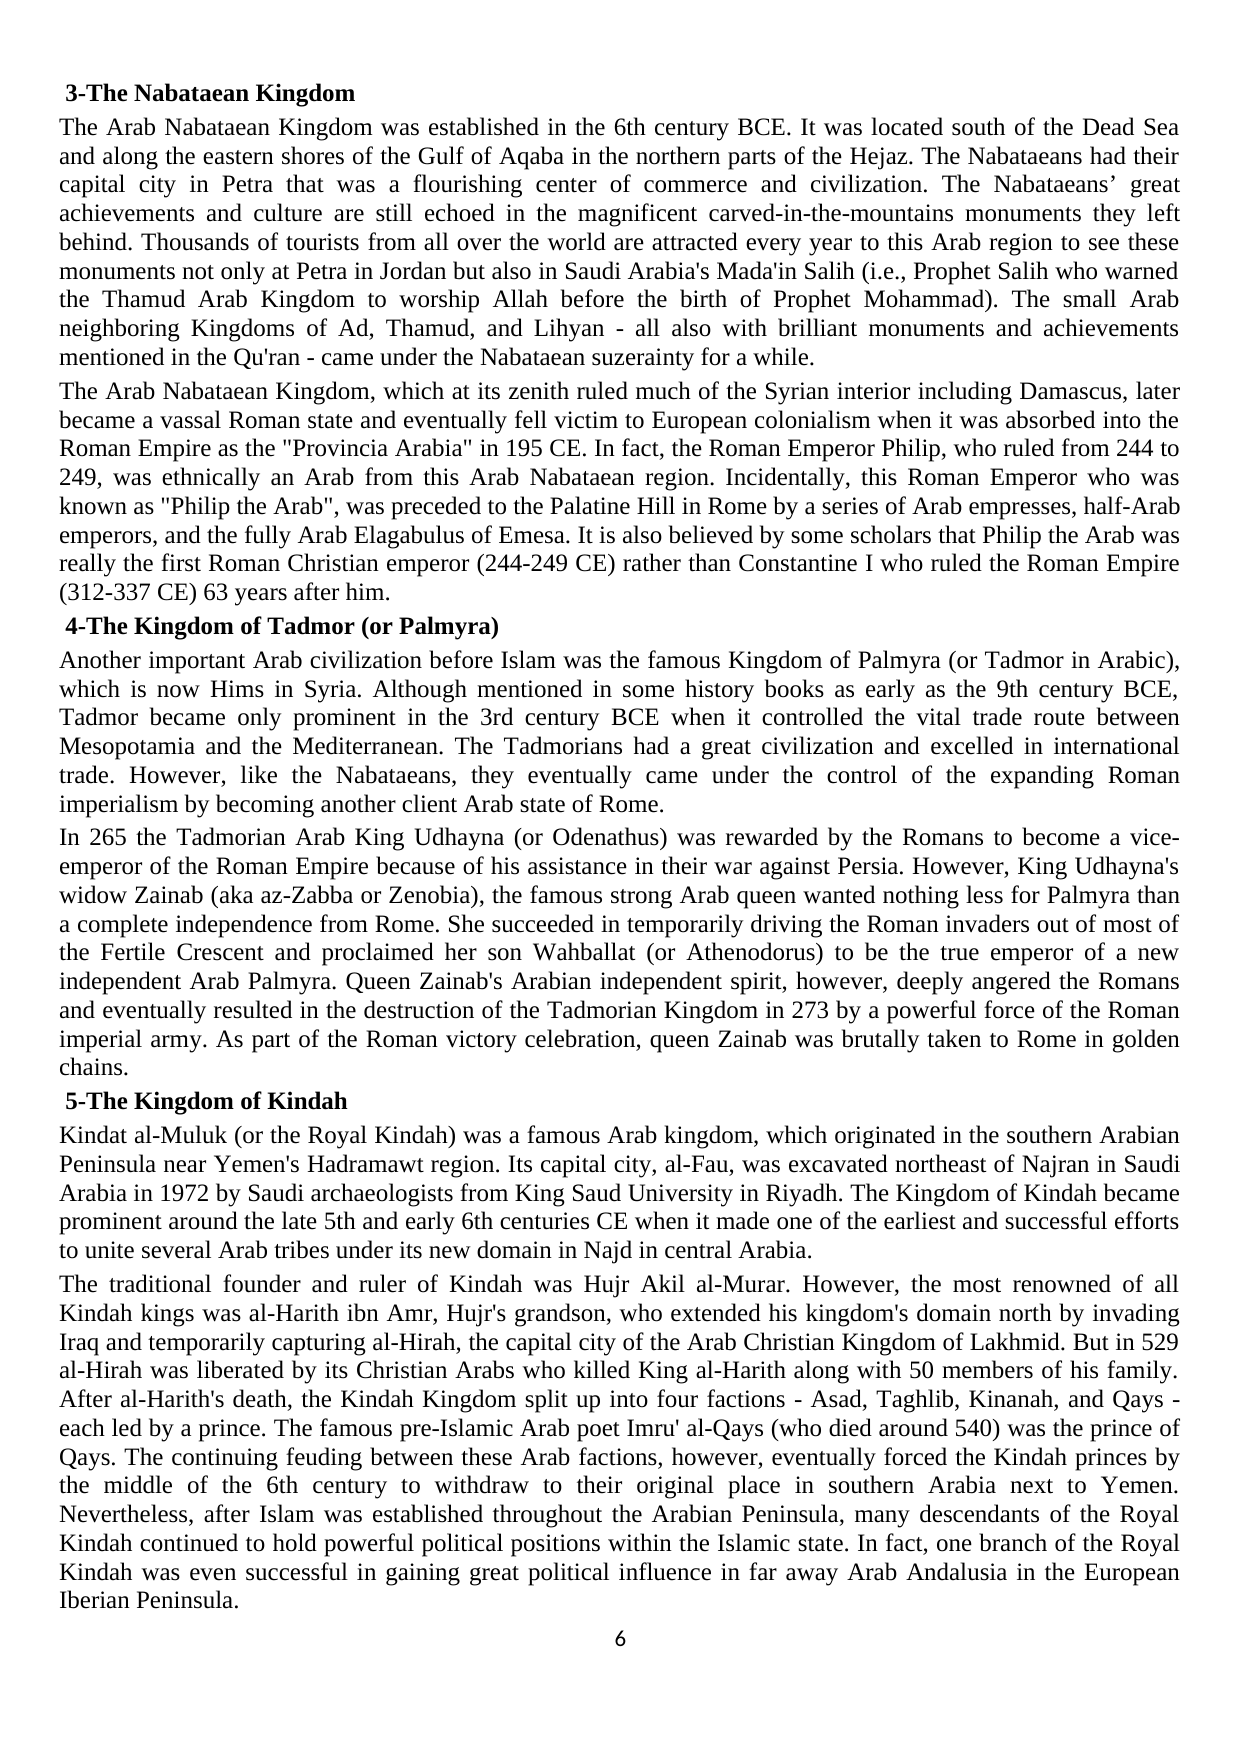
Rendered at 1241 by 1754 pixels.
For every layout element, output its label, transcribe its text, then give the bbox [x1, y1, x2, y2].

text 4-The Kingdom of Tadmor (or Palmyra) [59, 611, 1181, 640]
text Another important Arab civilization before Islam was the famous Kingdom of Palmyra (or Tadmor in Arabic), which is now Hims in Syria. Although mentioned in some history books as early as the 9th century BCE, Tadmor became only prominent in the 3rd century BCE when it controlled the vital trade route between Mesopotamia and the Mediterranean. The Tadmorians had a great civilization and excelled in international trade. However, like the Nabataeans, they eventually came under the control of the expanding Roman imperialism by becoming another client Arab state of Rome. [59, 645, 1181, 817]
text The Arab Nabataean Kingdom, which at its zenith ruled much of the Syrian interior including Damascus, later became a vassal Roman state and eventually fell victim to European colonialism when it was absorbed into the Roman Empire as the "Provincia Arabia" in 195 CE. In fact, the Roman Emperor Philip, who ruled from 244 to 249, was ethnically an Arab from this Arab Nabataean region. Incidentally, this Roman Emperor who was known as "Philip the Arab", was preceded to the Palatine Hill in Rome by a series of Arab empresses, half-Arab emperors, and the fully Arab Elagabulus of Emesa. It is also believed by some scholars that Philip the Arab was really the first Roman Christian emperor (244-249 CE) rather than Constantine I who ruled the Roman Empire (312-337 CE) 63 years after him. [59, 376, 1181, 606]
text The Arab Nabataean Kingdom was established in the 6th century BCE. It was located south of the Dead Sea and along the eastern shores of the Gulf of Aqaba in the northern parts of the Hejaz. The Nabataeans had their capital city in Petra that was a flourishing center of commerce and civilization. The Nabataeans’ great achievements and culture are still echoed in the magnificent carved-in-the-mountains monuments they left behind. Thousands of tourists from all over the world are attracted every year to this Arab region to see these monuments not only at Petra in Jordan but also in Saudi Arabia's Mada'in Salih (i.e., Prophet Salih who warned the Thamud Arab Kingdom to worship Allah before the birth of Prophet Mohammad). The small Arab neighboring Kingdoms of Ad, Thamud, and Lihyan - all also with brilliant monuments and achievements mentioned in the Qu'ran - came under the Nabataean suzerainty for a while. [59, 112, 1181, 371]
text 5-The Kingdom of Kindah [59, 1086, 1181, 1115]
text 3-The Nabataean Kingdom [59, 78, 1181, 107]
text In 265 the Tadmorian Arab King Udhayna (or Odenathus) was rewarded by the Romans to become a vice-emperor of the Roman Empire because of his assistance in their war against Persia. However, King Udhayna's widow Zainab (aka az-Zabba or Zenobia), the famous strong Arab queen wanted nothing less for Palmyra than a complete independence from Rome. She succeeded in temporarily driving the Roman invaders out of most of the Fertile Crescent and proclaimed her son Wahballat (or Athenodorus) to be the true emperor of a new independent Arab Palmyra. Queen Zainab's Arabian independent spirit, however, deeply angered the Romans and eventually resulted in the destruction of the Tadmorian Kingdom in 273 by a powerful force of the Roman imperial army. As part of the Roman victory celebration, queen Zainab was brutally taken to Rome in golden chains. [59, 822, 1181, 1081]
text Kindat al-Muluk (or the Royal Kindah) was a famous Arab kingdom, which originated in the southern Arabian Peninsula near Yemen's Hadramawt region. Its capital city, al-Fau, was excavated northeast of Najran in Saudi Arabia in 1972 by Saudi archaeologists from King Saud University in Riyadh. The Kingdom of Kindah became prominent around the late 5th and early 6th centuries CE when it made one of the earliest and successful efforts to unite several Arab tribes under its new domain in Najd in central Arabia. [59, 1120, 1181, 1264]
text The traditional founder and ruler of Kindah was Hujr Akil al-Murar. However, the most renowned of all Kindah kings was al-Harith ibn Amr, Hujr's grandson, who extended his kingdom's domain north by invading Iraq and temporarily capturing al-Hirah, the capital city of the Arab Christian Kingdom of Lakhmid. But in 529 al-Hirah was liberated by its Christian Arabs who killed King al-Harith along with 50 members of his family. After al-Harith's death, the Kindah Kingdom split up into four factions - Asad, Taghlib, Kinanah, and Qays - each led by a prince. The famous pre-Islamic Arab poet Imru' al-Qays (who died around 540) was the prince of Qays. The continuing feuding between these Arab factions, however, eventually forced the Kindah princes by the middle of the 6th century to withdraw to their original place in southern Arabia next to Yemen. Nevertheless, after Islam was established throughout the Arabian Peninsula, many descendants of the Royal Kindah continued to hold powerful political positions within the Islamic state. In fact, one branch of the Royal Kindah was even successful in gaining great political influence in far away Arab Andalusia in the European Iberian Peninsula. [59, 1269, 1181, 1614]
